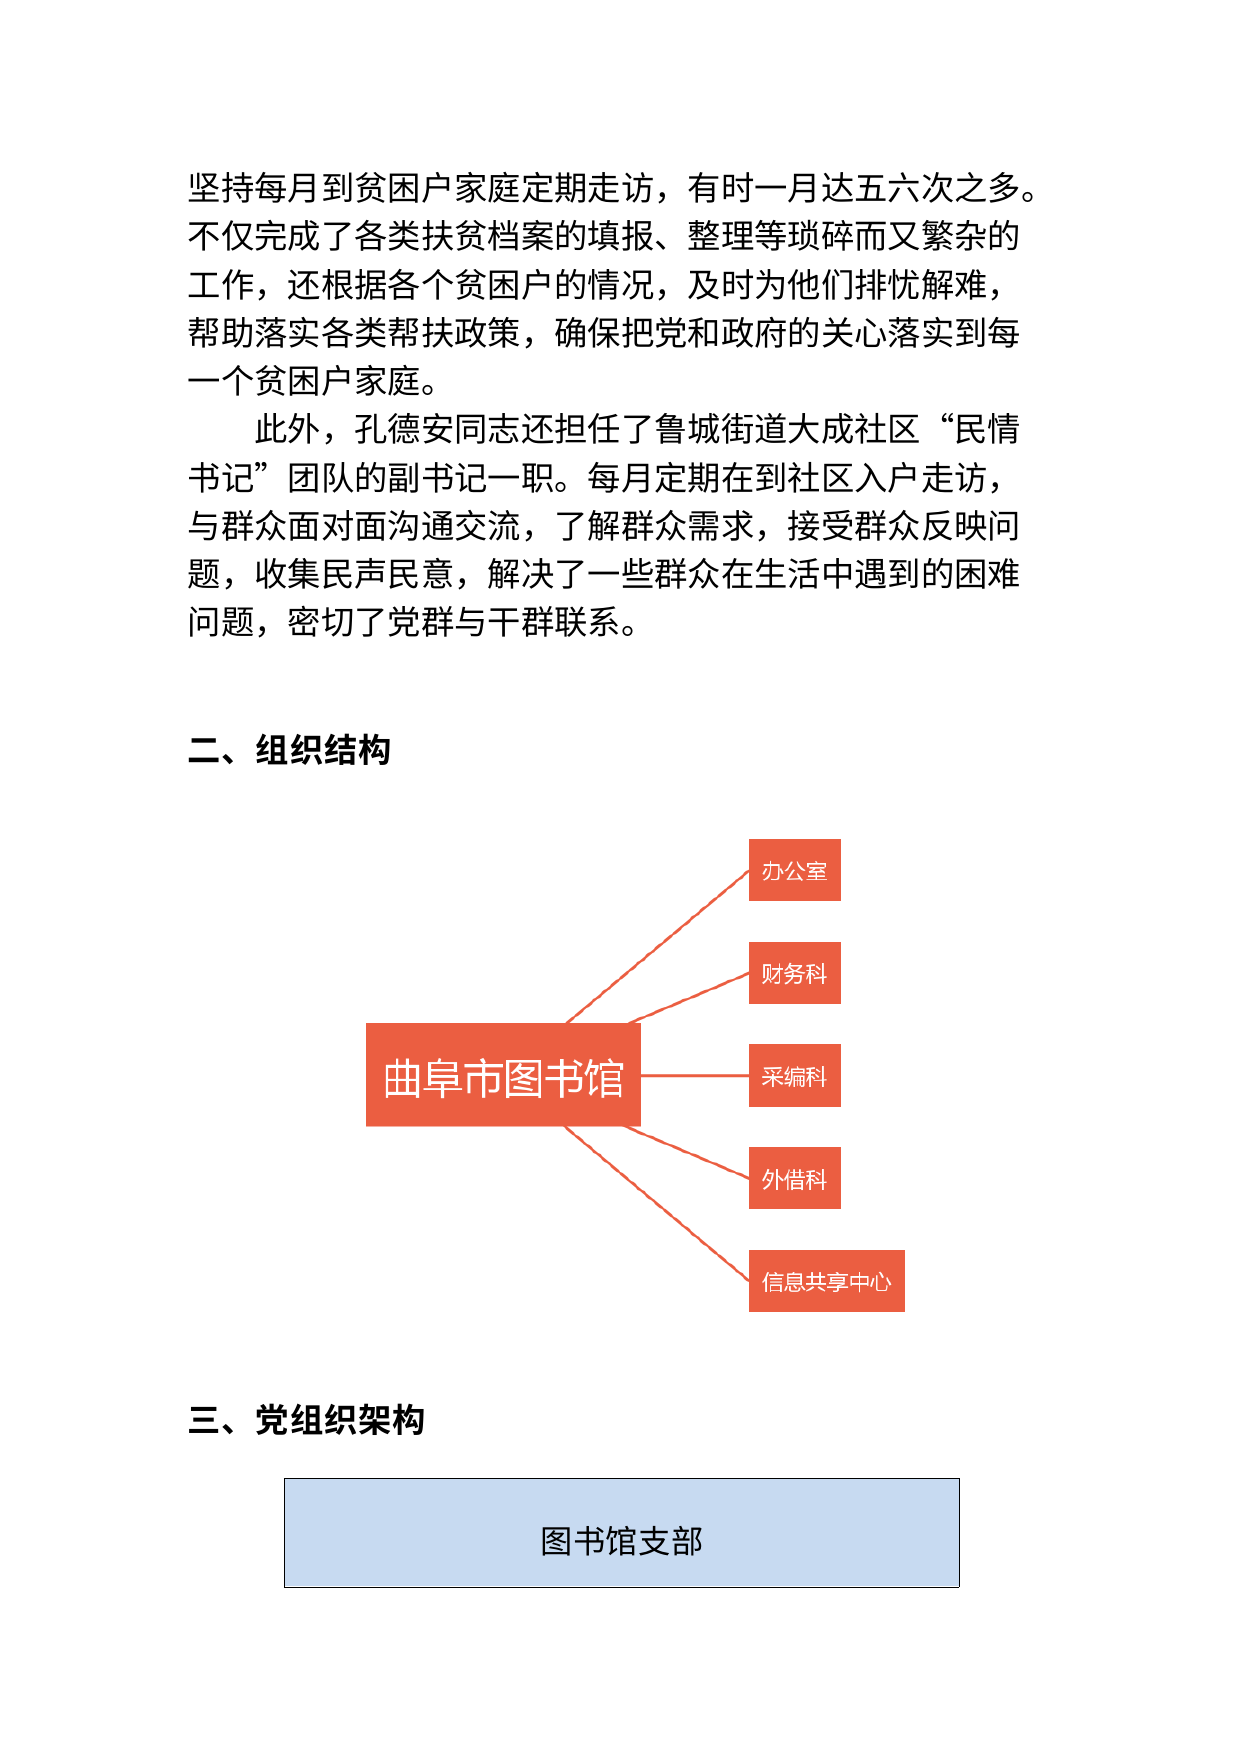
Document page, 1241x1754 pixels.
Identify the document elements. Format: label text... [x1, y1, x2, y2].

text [187, 162, 1053, 403]
list 三、党组织架构 [187, 1397, 1053, 1442]
picture [325, 797, 949, 1355]
text 此外，孔德安同志还担任了鲁城街道大成社区“民情书记”团队的副书记一职。每月定期在到社区入户走访，与群众面对面沟通交流，了解群众需求，接受群众反映问题，收集民声民意，解决了一些群众在生活中遇到的困难问题，密切了党群与干群联系。 [187, 403, 1053, 644]
table_header 图书馆支部 [285, 1479, 959, 1586]
list 二、组织结构 [187, 726, 1053, 772]
